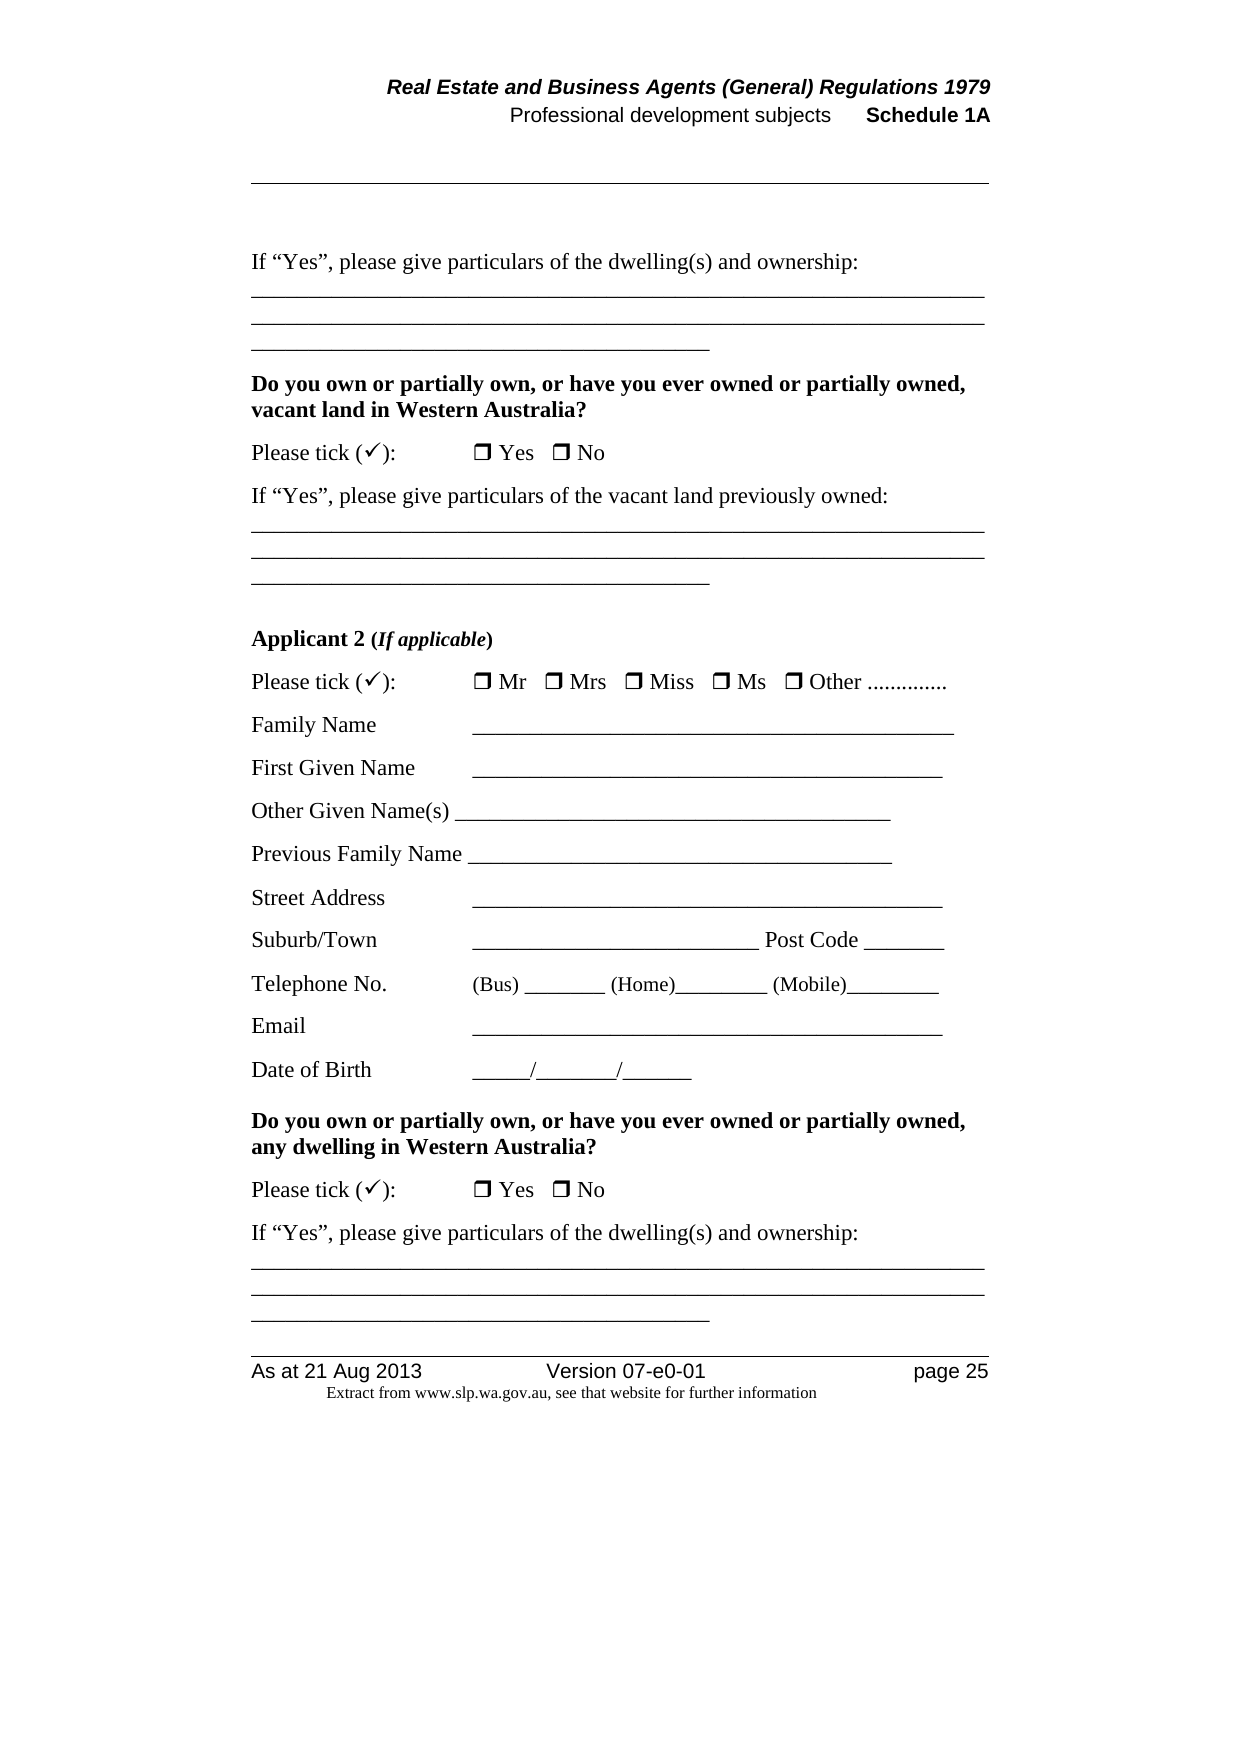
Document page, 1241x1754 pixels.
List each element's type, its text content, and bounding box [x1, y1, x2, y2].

text If “Yes”, please give particulars of the vacant land previously owned: ________________________________________________________________________________________________________________________________________________________________________ [251, 482, 989, 588]
text If “Yes”, please give particulars of the dwelling(s) and ownership: ________________________________________________________________________________________________________________________________________________________________________ [251, 248, 989, 353]
text Please tick (): Yes No [251, 439, 989, 466]
text Suburb/Town _________________________ Post Code _______ [251, 927, 989, 953]
text Telephone No. (Bus) _______ (Home)________ ()________ [251, 969, 989, 996]
subtitle Applicant 2 (If applicable) [251, 625, 989, 652]
text Please tick (): Mr Mrs Miss Ms Other .............. [251, 668, 989, 695]
subtitle Do you own or partially own, or have you ever owned or partially owned, any dwelling in ? [251, 1107, 989, 1160]
text Other Given Name(s) ______________________________________ [251, 797, 989, 824]
text Email _________________________________________ [251, 1013, 989, 1039]
text Street Address _________________________________________ [251, 883, 989, 910]
text Family Name __________________________________________ [251, 711, 989, 738]
text If “Yes”, please give particulars of the dwelling(s) and ownership: ________________________________________________________________________________________________________________________________________________________________________ [251, 1219, 989, 1325]
text Previous Family Name _____________________________________ [251, 841, 989, 867]
subtitle Do you own or partially own, or have you ever owned or partially owned, vacant land in ? [251, 370, 989, 423]
text Please tick (): Yes No [251, 1176, 989, 1203]
text First Given Name _________________________________________ [251, 754, 989, 781]
text Date of Birth _____/_______/______ [251, 1056, 989, 1082]
